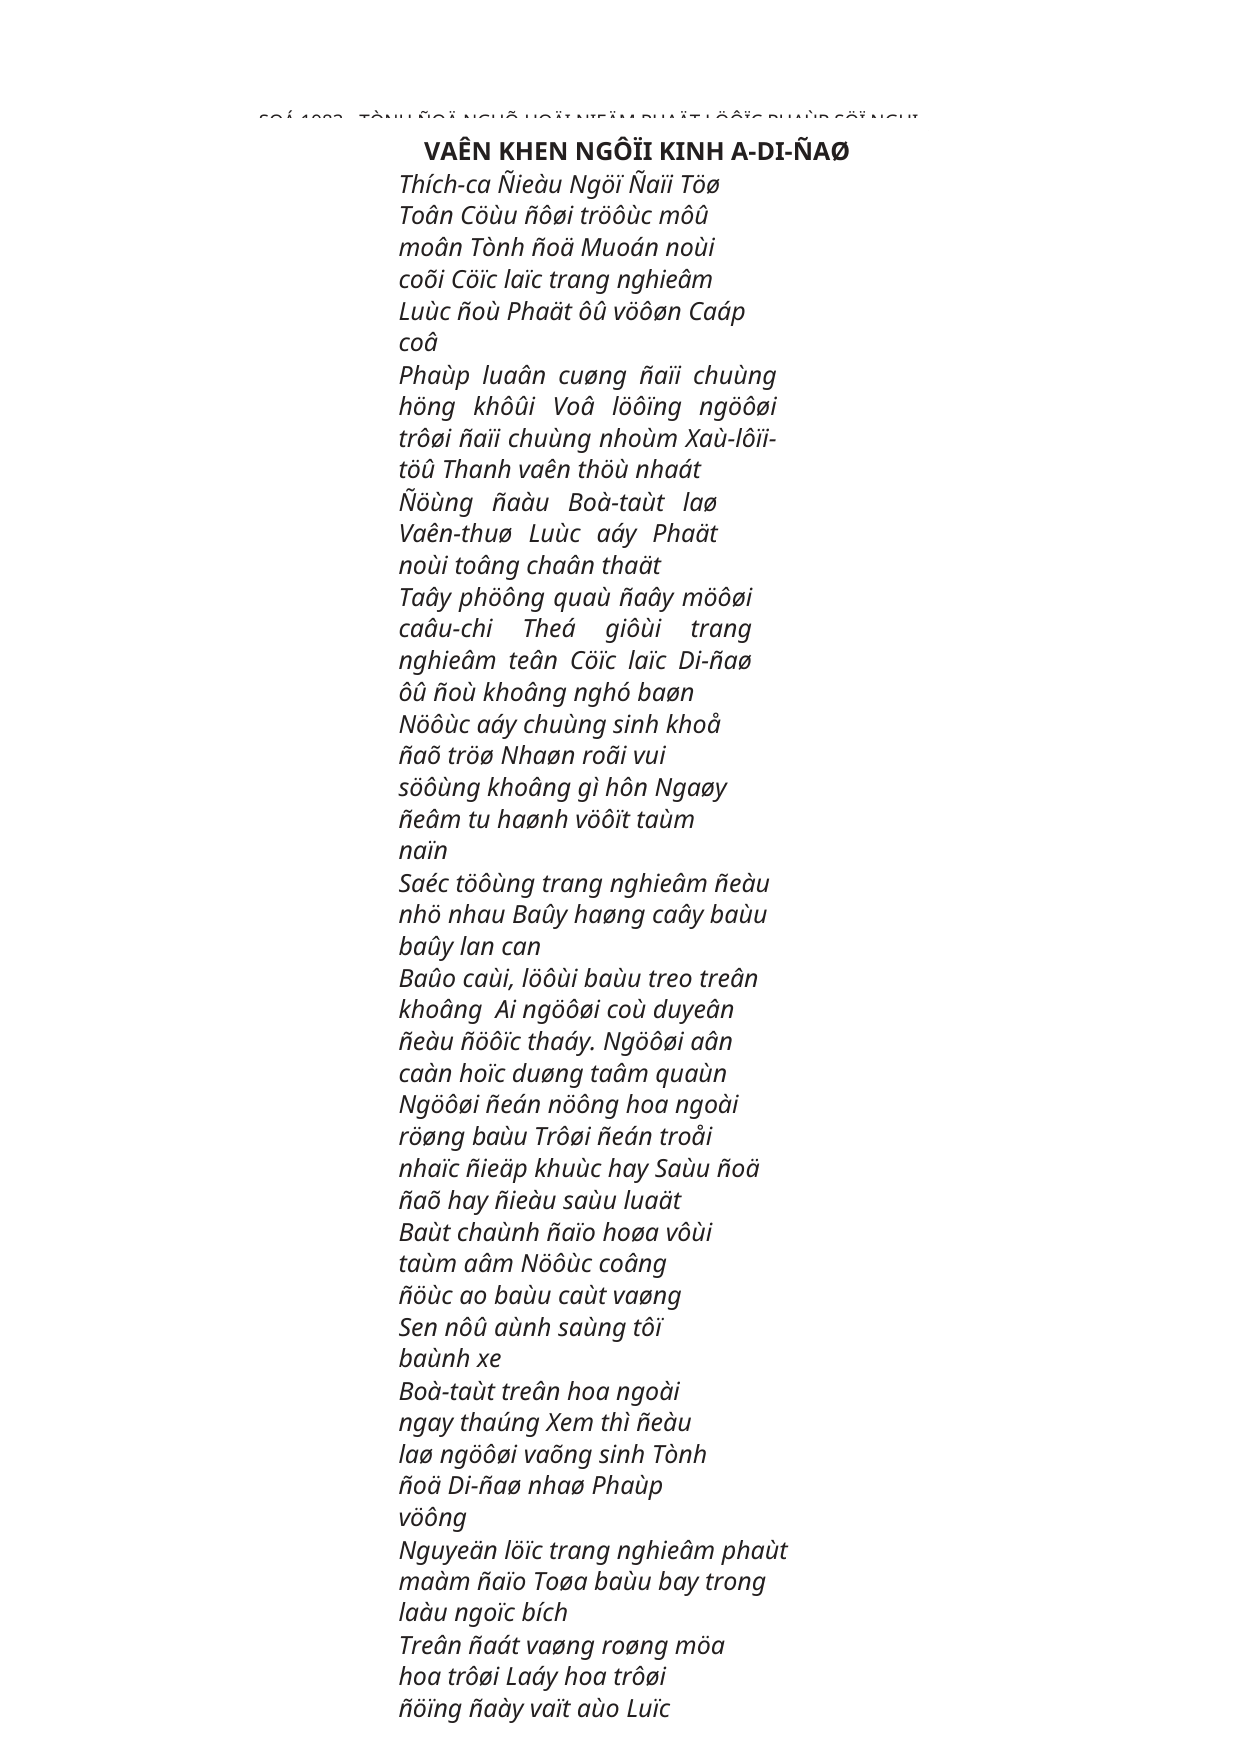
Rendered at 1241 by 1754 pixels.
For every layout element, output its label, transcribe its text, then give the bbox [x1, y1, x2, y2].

text Boà-taùt treân hoa ngoài ngay thaúng Xem thì ñeàu laø ngöôøi vaõng sinh Tònh ñoä Di-ñaø nhaø Phaùp vöông [398, 1375, 729, 1534]
text Taây phöông quaù ñaây möôøi caâu-chi Theá giôùi trang nghieâm teân Cöïc laïc Di-ñaø ôû ñoù khoâng nghó baøn [398, 581, 752, 708]
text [398, 1629, 735, 1724]
text Phaùp luaân cuøng ñaïi chuùng höng khôûi Voâ löôïng ngöôøi trôøi ñaïi chuùng nhoùm Xaù-lôïi-töû Thanh vaên thöù nhaát [398, 359, 777, 486]
text Ñöùng ñaàu Boà-taùt laø Vaên-thuø Luùc aáy Phaät noùi toâng chaân thaät [398, 486, 718, 581]
text Thích-ca Ñieàu Ngöï Ñaïi Töø Toân Cöùu ñôøi tröôùc môû moân Tònh ñoä Muoán noùi coõi Cöïc laïc trang nghieâm Luùc ñoù Phaät ôû vöôøn Caáp coâ [398, 169, 764, 359]
text Saéc töôùng trang nghieâm ñeàu nhö nhau Baûy haøng caây baùu baûy lan can [398, 867, 788, 962]
text Baûo caùi, löôùi baùu treo treân khoâng Ai ngöôøi coù duyeân ñeàu ñöôïc thaáy. Ngöôøi aân caàn hoïc duøng taâm quaùn Ngöôøi ñeán nöông hoa ngoài röøng baùu Trôøi ñeán troåi nhaïc ñieäp khuùc hay Saùu ñoä ñaõ hay ñieàu saùu luaät [398, 962, 769, 1216]
text Baùt chaùnh ñaïo hoøa vôùi taùm aâm Nöôùc coâng ñöùc ao baùu caùt vaøng Sen nôû aùnh saùng tôï baùnh xe [398, 1216, 724, 1375]
text Nöôùc aáy chuùng sinh khoå ñaõ tröø Nhaøn roãi vui söôùng khoâng gì hôn Ngaøy ñeâm tu haønh vöôït taùm naïn [398, 708, 736, 867]
text Nguyeän löïc trang nghieâm phaùt maàm ñaïo Toøa baùu bay trong laàu ngoïc bích [398, 1534, 812, 1629]
subtitle VAÊN KHEN NGÔÏI KINH A-DI-ÑAØ [424, 134, 1065, 167]
